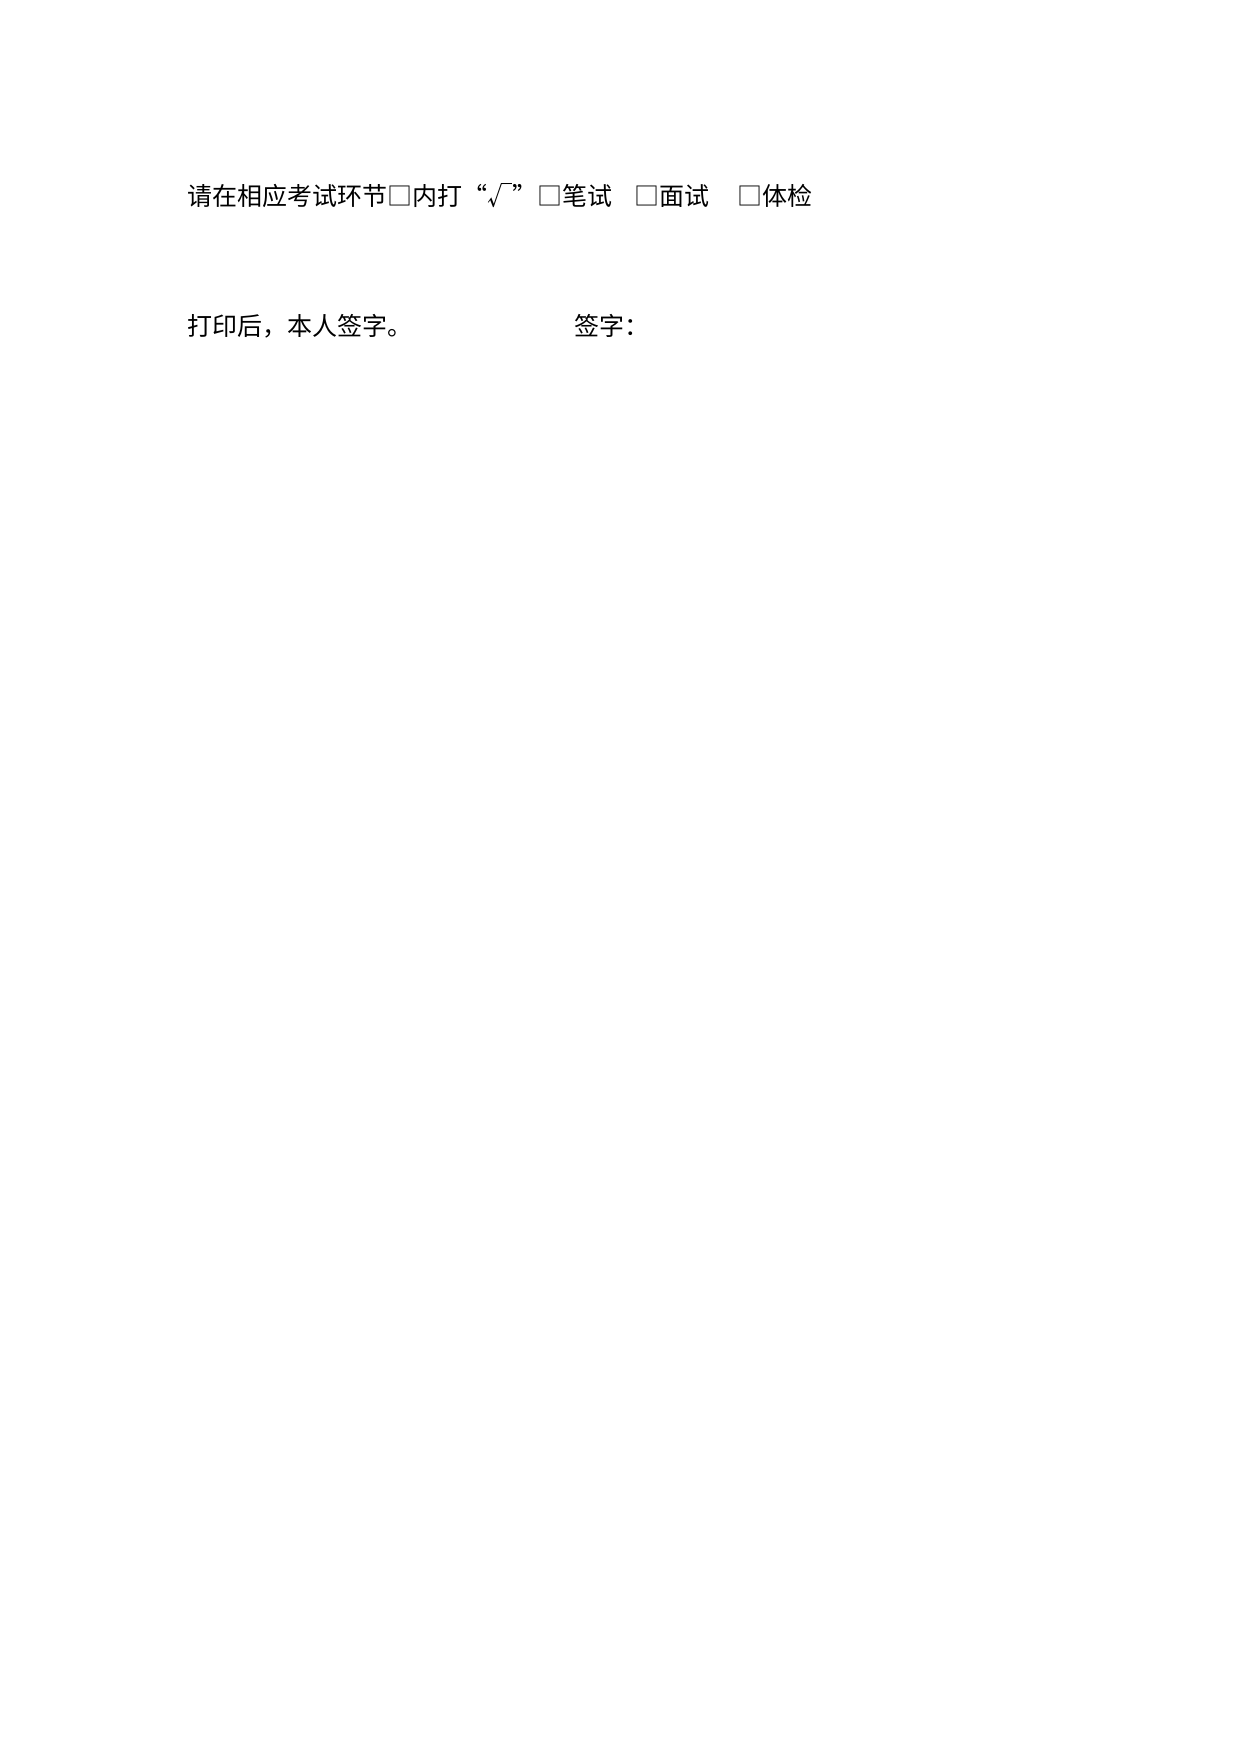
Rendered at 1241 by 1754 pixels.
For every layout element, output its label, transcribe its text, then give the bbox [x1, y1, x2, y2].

text 请在相应考试环节□内打“√”□笔试 □面试 □体检 [187, 162, 1053, 227]
text 打印后，本人签字。 签字： [187, 292, 1053, 357]
